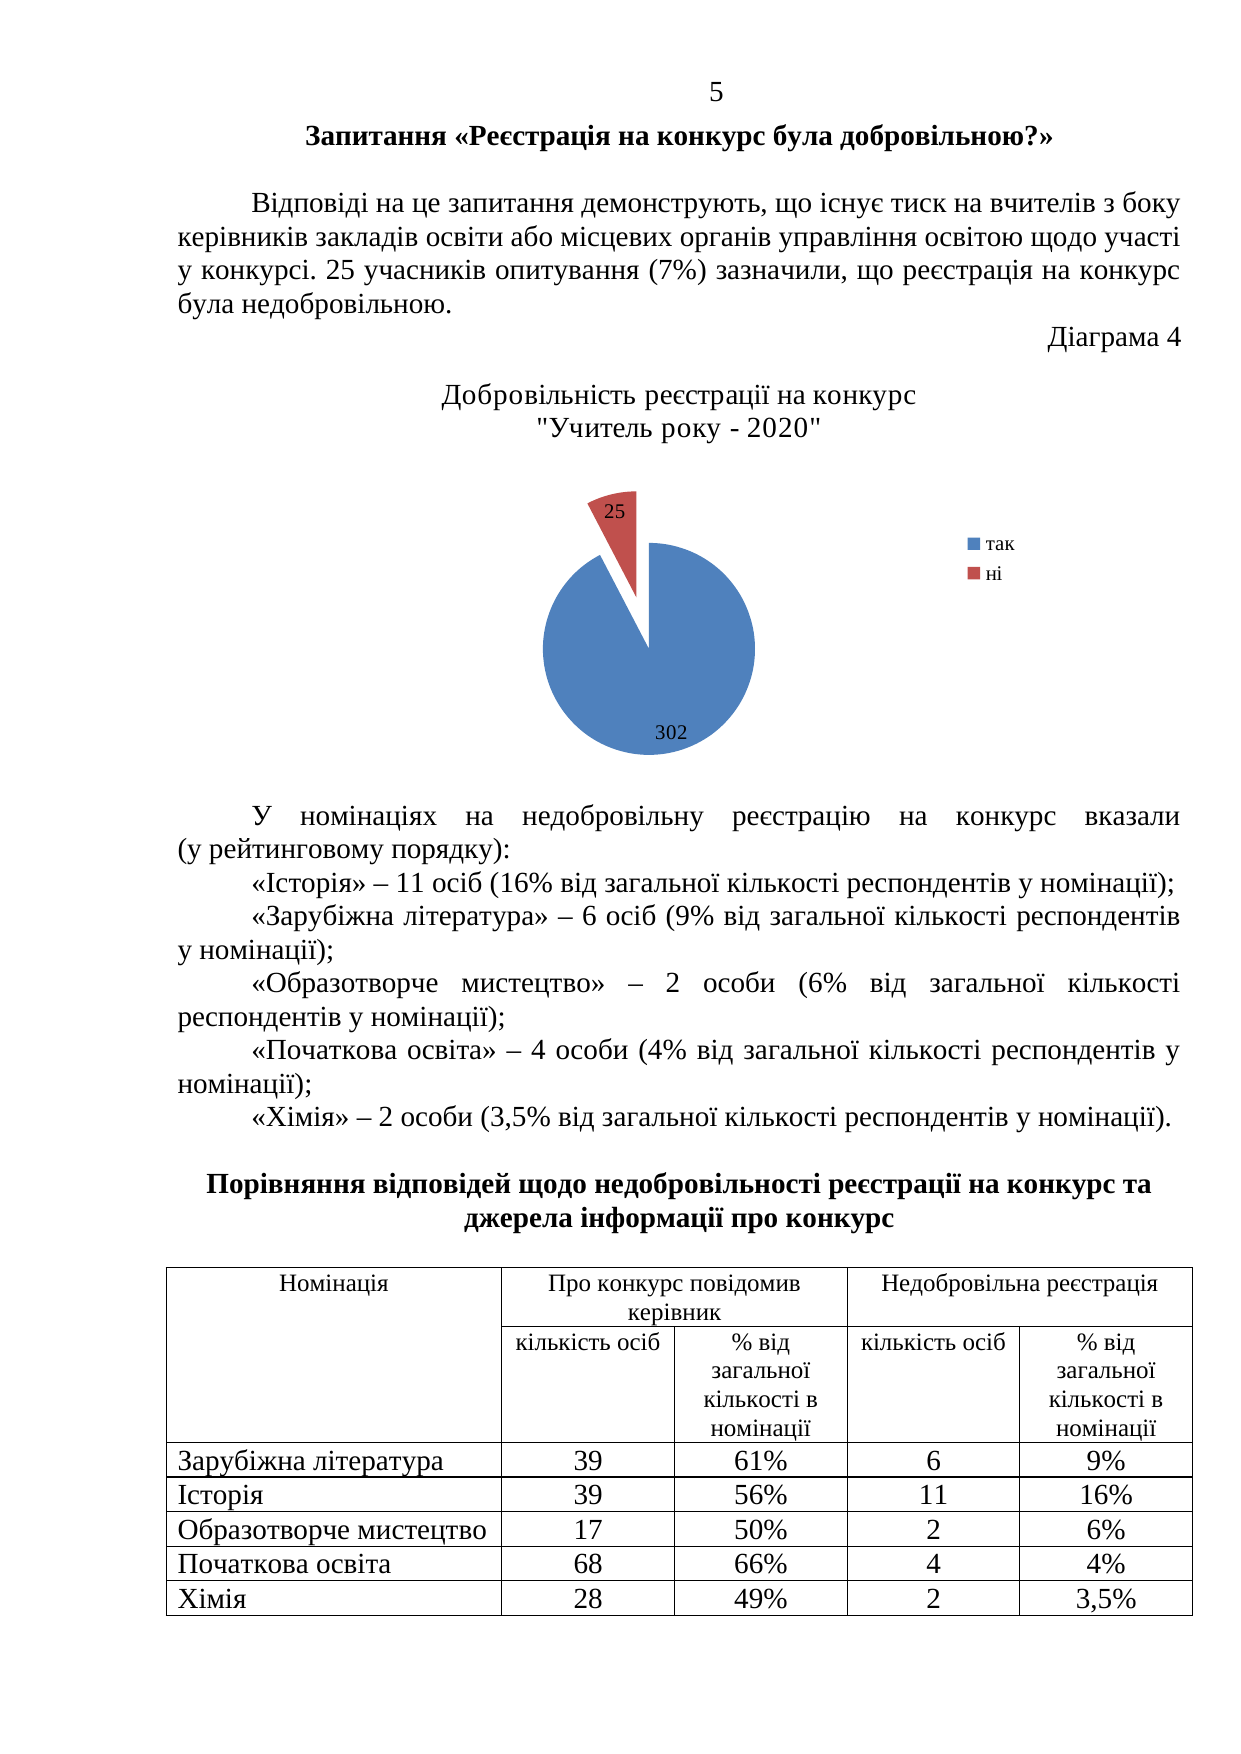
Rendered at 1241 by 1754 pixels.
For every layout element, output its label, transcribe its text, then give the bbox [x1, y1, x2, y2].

table_cell 39 [502, 1478, 674, 1511]
table_cell % від загальної кількості в номінації [675, 1327, 847, 1442]
table_cell Хімія [167, 1581, 501, 1615]
table_cell Образотворче мистецтво [167, 1512, 501, 1546]
table_cell 16% [1020, 1478, 1192, 1511]
table_cell 6% [1020, 1512, 1192, 1546]
table_cell кількість осіб [848, 1327, 1019, 1442]
text Діаграма 4 [177, 319, 1181, 353]
table_cell 17 [502, 1512, 674, 1546]
table_cell 28 [502, 1581, 674, 1615]
table_cell Зарубіжна література [167, 1443, 501, 1476]
text «Хімія» – 2 особи (3,5% від загальної кількості респондентів у номінації). [177, 1099, 1181, 1133]
table_cell 49% [675, 1581, 847, 1615]
table_cell 4 [848, 1547, 1019, 1580]
table_cell 2 [848, 1581, 1019, 1615]
text Запитання «Реєстрація на конкурс була добровільною?» [177, 118, 1181, 152]
table_cell кількість осіб [502, 1327, 674, 1442]
text «Початкова освіта» – 4 особи (4% від загальної кількості респондентів у номінації); [177, 1032, 1181, 1099]
table_cell 50% [675, 1512, 847, 1546]
table_cell 66% [675, 1547, 847, 1580]
table_cell Початкова освіта [167, 1547, 501, 1580]
table_cell 11 [848, 1478, 1019, 1511]
table_header Про конкурс повідомив керівник [502, 1268, 847, 1326]
table_cell 61% [675, 1443, 847, 1476]
table_cell 6 [848, 1443, 1019, 1476]
table_cell 56% [675, 1478, 847, 1511]
text Відповіді на це запитання демонструють, що існує тиск на вчителів з боку керівників закладів освіти або місцевих органів управління освітою щодо участі у конкурсі. 25 учасників опитування (7%) зазначили, що реєстрація на конкурс була недобровільною. [177, 185, 1181, 319]
table_cell 2 [848, 1512, 1019, 1546]
table_cell Історія [167, 1478, 501, 1511]
table_cell 4% [1020, 1547, 1192, 1580]
table_cell 39 [502, 1443, 674, 1476]
table_cell 3,5% [1020, 1581, 1192, 1615]
table_cell 9% [1020, 1443, 1192, 1476]
text Порівняння відповідей щодо недобровільності реєстрації на конкурс та джерела інформації про конкурс [177, 1167, 1181, 1234]
table_header Номінація [167, 1268, 501, 1442]
text «Зарубіжна література» – 6 осіб (9% від загальної кількості респондентів у номінації); [177, 898, 1181, 965]
text «Образотворче мистецтво» – 2 особи (6% від загальної кількості респондентів у номінації); [177, 965, 1181, 1032]
text У номінаціях на недобровільну реєстрацію на конкурс вказали (у рейтинговому порядку): [177, 798, 1181, 865]
table_header Недобровільна реєстрація [848, 1268, 1192, 1326]
text «Історія» – 11 осіб (16% від загальної кількості респондентів у номінації); [177, 865, 1181, 898]
table_cell % від загальної кількості в номінації [1020, 1327, 1192, 1442]
table_cell 68 [502, 1547, 674, 1580]
